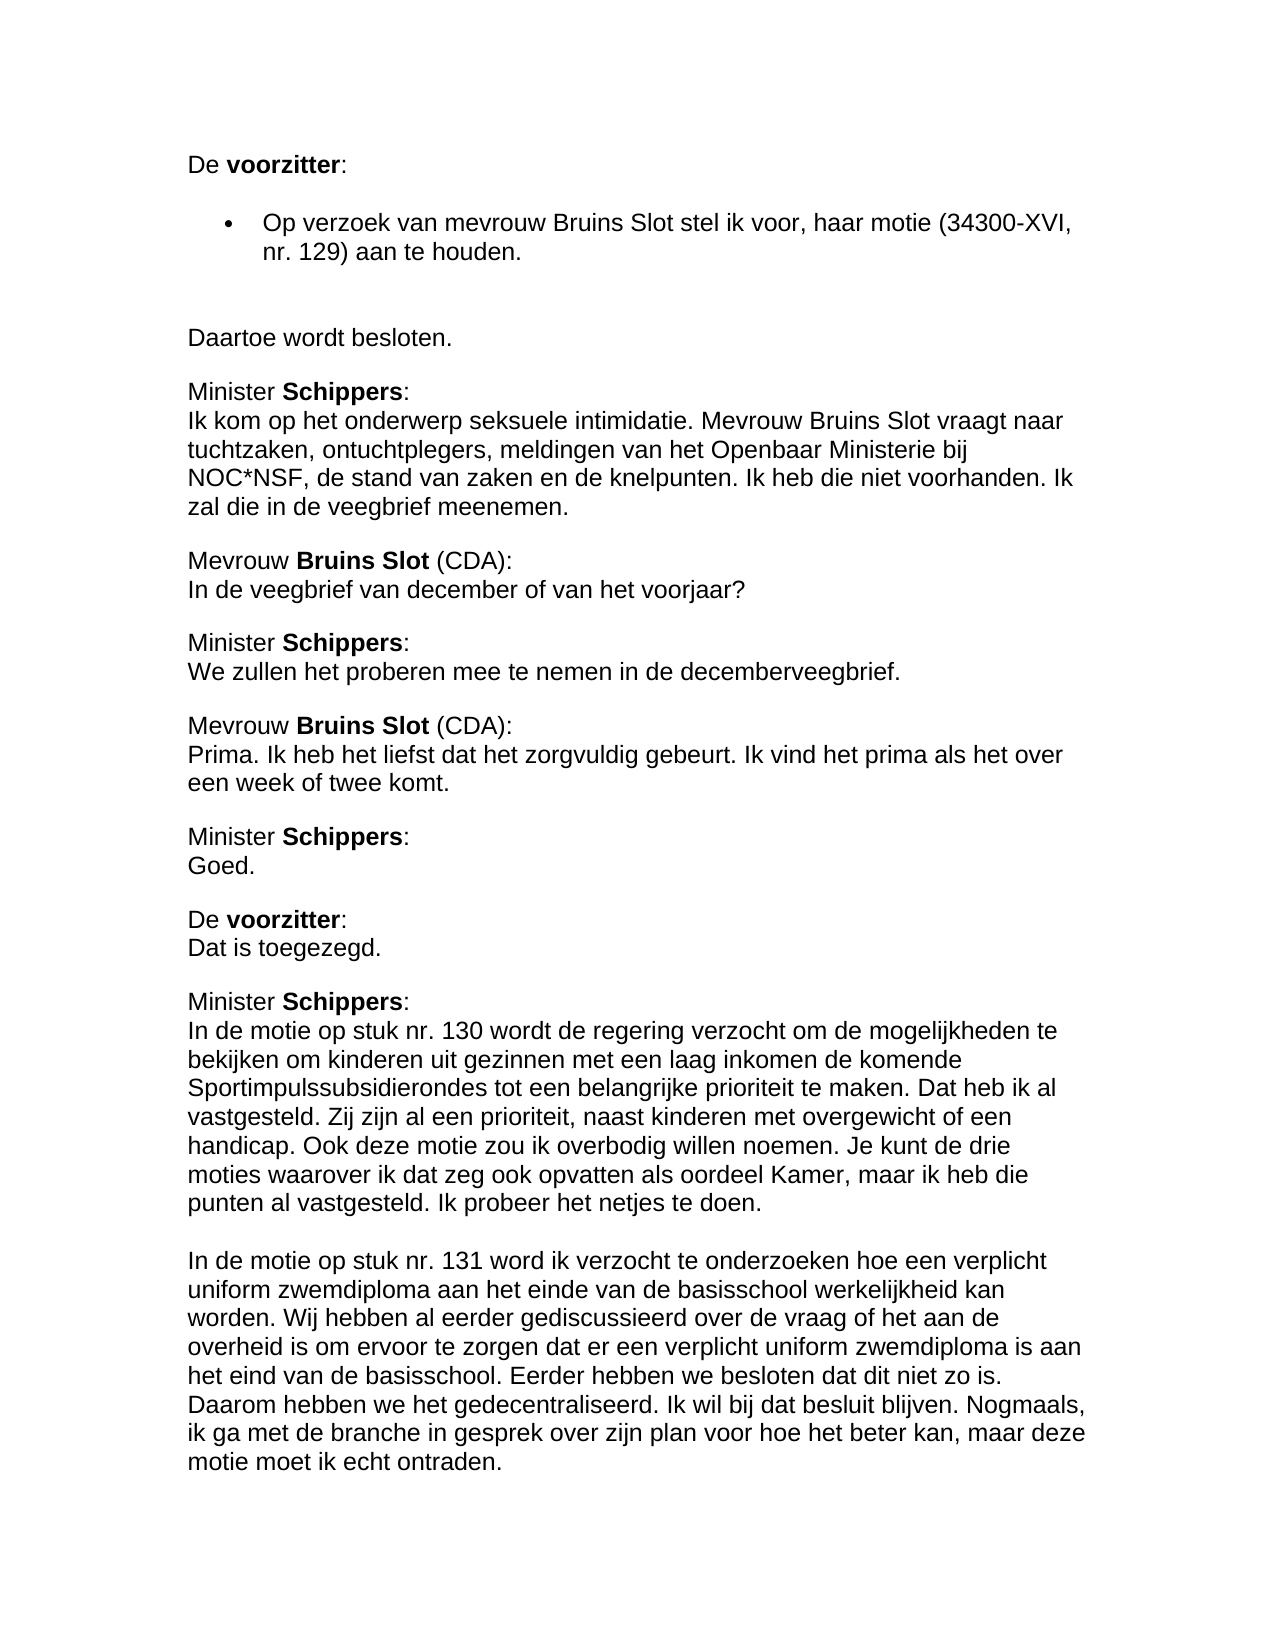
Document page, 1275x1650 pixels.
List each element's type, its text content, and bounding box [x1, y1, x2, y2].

text Minister Schippers: Ik kom op het onderwerp seksuele intimidatie. Mevrouw Bruins Slot vraagt naar tuchtzaken, ontuchtplegers, meldingen van het Openbaar Ministerie bij NOC*NSF, de stand van zaken en de knelpunten. Ik heb die niet voorhanden. Ik zal die in de veegbrief meenemen. [187, 377, 1087, 521]
text De voorzitter: [187, 150, 1087, 179]
text Daartoe wordt besloten. [187, 294, 1087, 352]
text De voorzitter: Dat is toegezegd. [187, 904, 1087, 962]
list Op verzoek van mevrouw Bruins Slot stel ik voor, haar motie (34300-XVI, nr. 129) aan te houden. [225, 208, 1087, 265]
text Mevrouw Bruins Slot (CDA): Prima. Ik heb het liefst dat het zorgvuldig gebeurt. Ik vind het prima als het over een week of twee komt. [187, 711, 1087, 797]
text Minister Schippers: Goed. [187, 822, 1087, 879]
text Mevrouw Bruins Slot (CDA): In de veegbrief van december of van het voorjaar? [187, 546, 1087, 603]
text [187, 987, 1087, 1476]
text Minister Schippers: We zullen het proberen mee te nemen in de decemberveegbrief. [187, 628, 1087, 686]
